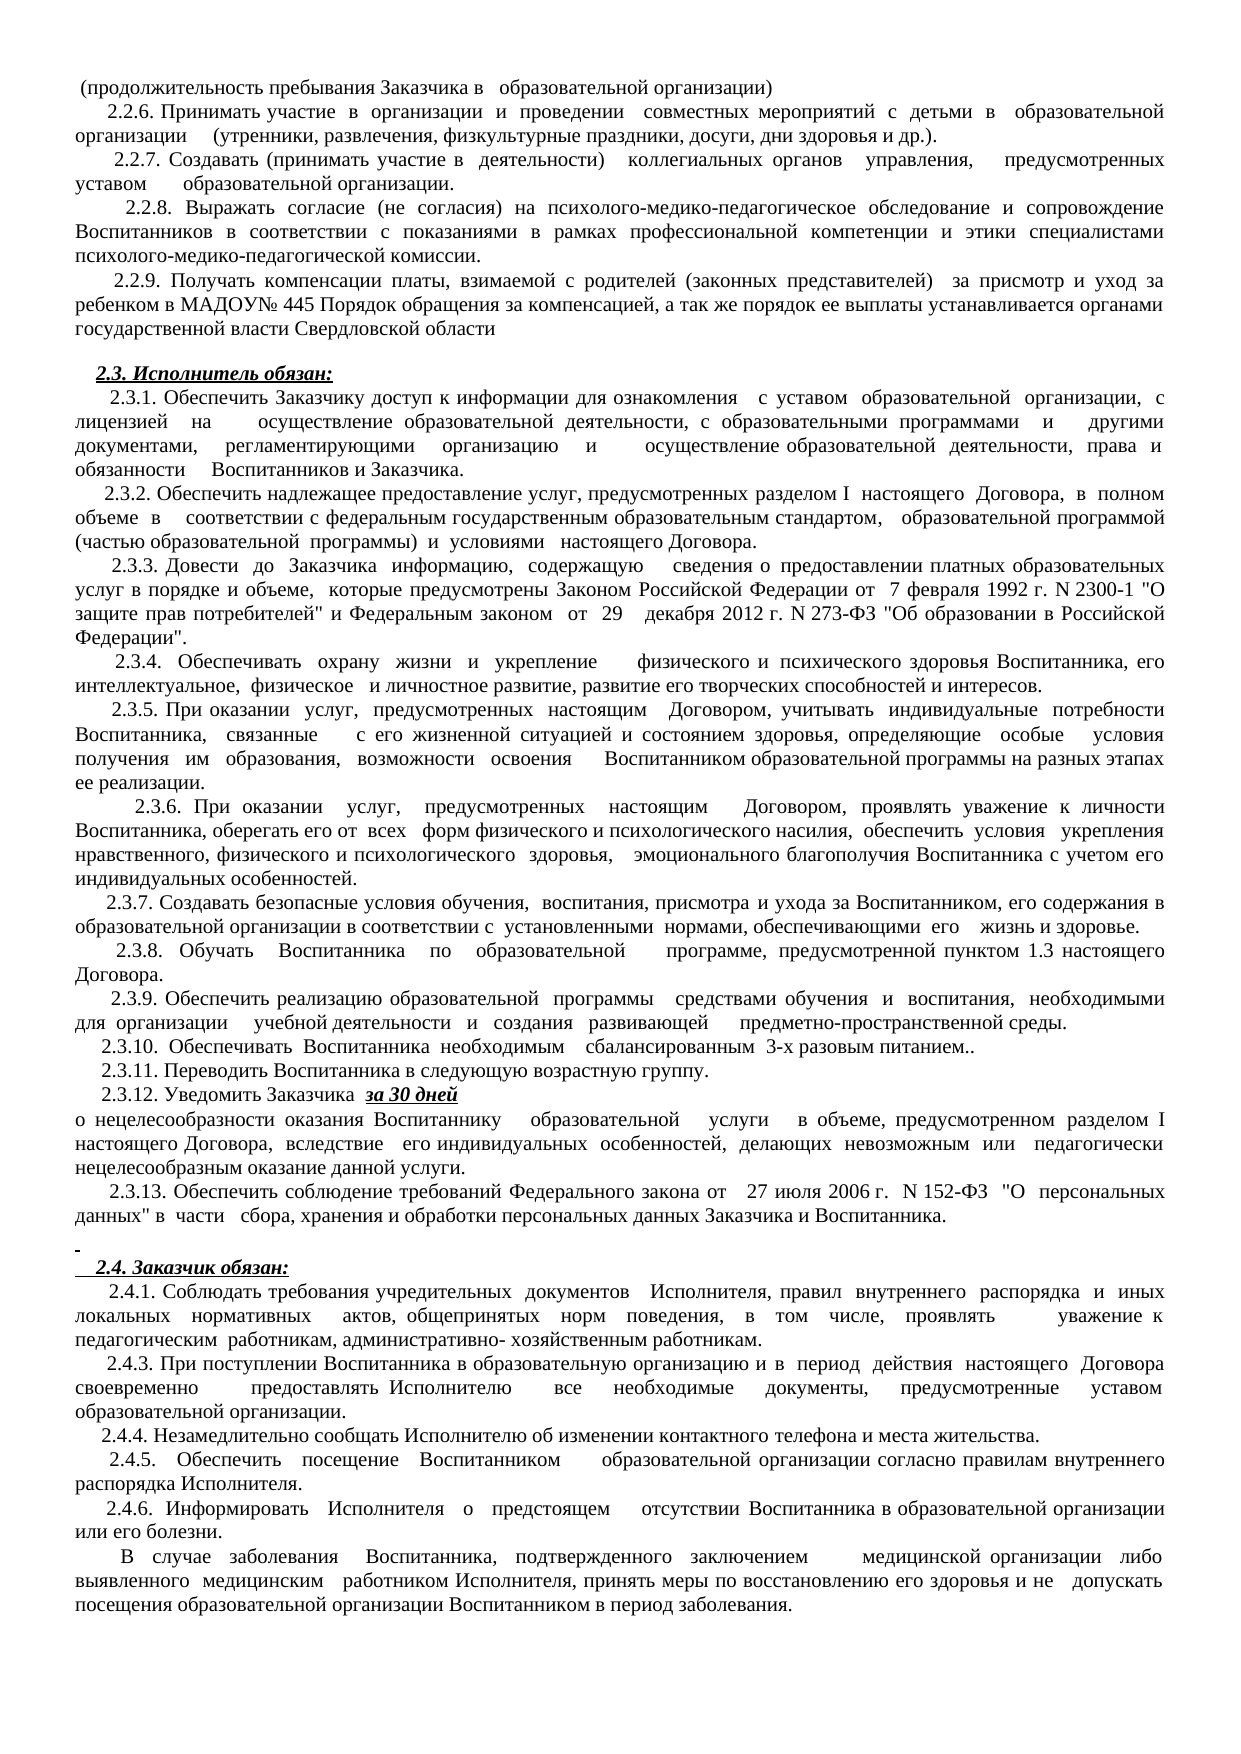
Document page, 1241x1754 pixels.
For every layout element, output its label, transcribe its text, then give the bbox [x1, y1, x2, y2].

text 2.3.2. Обеспечить надлежащее предоставление услуг, предусмотренных разделом I настоящего Договора, в полном объеме в соответствии с федеральным государственным образовательным стандартом, образовательной программой (частью образовательной программы) и условиями настоящего Договора. [75, 481, 1165, 553]
text 2.2.8. Выражать согласие (не согласия) на психолого-медико-педагогическое обследование и сопровождение Воспитанников в соответствии с показаниями в рамках профессиональной компетенции и этики специалистами психолого-медико-педагогической комиссии. [75, 195, 1165, 267]
text 2.3.13. Обеспечить соблюдение требований Федерального закона от 27 июля 2006 г. N 152-ФЗ "О персональных данных" в части сбора, хранения и обработки персональных данных Заказчика и Воспитанника. [75, 1179, 1165, 1227]
text 2.3.10. Обеспечивать Воспитанника необходимым сбалансированным 3-х разовым питанием.. [75, 1034, 1165, 1058]
text 2.4.4. Незамедлительно сообщать Исполнителю об изменении контактного телефона и места жительства. [75, 1423, 1165, 1447]
text 2.3.7. Создавать безопасные условия обучения, воспитания, присмотра и ухода за Воспитанником, его содержания в образовательной организации в соответствии с установленными нормами, обеспечивающими его жизнь и здоровье. [75, 890, 1165, 938]
text 2.3.3. Довести до Заказчика информацию, содержащую сведения о предоставлении платных образовательных услуг в порядке и объеме, которые предусмотрены Законом Российской Федерации от 7 февраля 1992 г. N 2300-1 "О защите прав потребителей" и Федеральным законом от 29 декабря 2012 г. N 273-ФЗ "Об образовании в Российской Федерации". [75, 553, 1165, 649]
text о нецелесообразности оказания Воспитаннику образовательной услуги в объеме, предусмотренном разделом I настоящего Договора, вследствие его индивидуальных особенностей, делающих невозможным или педагогически нецелесообразным оказание данной услуги. [75, 1106, 1165, 1179]
text 2.3.12. Уведомить Заказчика за 30 дней [75, 1082, 1165, 1106]
text 2.3.6. При оказании услуг, предусмотренных настоящим Договором, проявлять уважение к личности Воспитанника, оберегать его от всех форм физического и психологического насилия, обеспечить условия укрепления нравственного, физического и психологического здоровья, эмоционального благополучия Воспитанника с учетом его индивидуальных особенностей. [75, 794, 1165, 890]
text 2.3.1. Обеспечить Заказчику доступ к информации для ознакомления с уставом образовательной организации, с лицензией на осуществление образовательной деятельности, с образовательными программами и другими документами, регламентирующими организацию и осуществление образовательной деятельности, права и обязанности Воспитанников и Заказчика. [75, 384, 1165, 481]
text 2.4. Заказчик обязан: [75, 1255, 1165, 1279]
text 2.3.8. Обучать Воспитанника по образовательной программе, предусмотренной пунктом 1.3 настоящего Договора. [75, 938, 1165, 986]
text 2.3.4. Обеспечивать охрану жизни и укрепление физического и психического здоровья Воспитанника, его интеллектуальное, физическое и личностное развитие, развитие его творческих способностей и интересов. [75, 649, 1165, 697]
text 2.3.5. При оказании услуг, предусмотренных настоящим Договором, учитывать индивидуальные потребности Воспитанника, связанные с его жизненной ситуацией и состоянием здоровья, определяющие особые условия получения им образования, возможности освоения Воспитанником образовательной программы на разных этапах ее реализации. [75, 697, 1165, 794]
text 2.2.9. Получать компенсации платы, взимаемой с родителей (законных представителей) за присмотр и уход за ребенком в МАДОУ№ 445 Порядок обращения за компенсацией, а так же порядок ее выплаты устанавливается органами государственной власти Свердловской области [75, 267, 1165, 340]
text 2.4.1. Соблюдать требования учредительных документов Исполнителя, правил внутреннего распорядка и иных локальных нормативных актов, общепринятых норм поведения, в том числе, проявлять уважение к педагогическим работникам, административно- хозяйственным работникам. [75, 1279, 1165, 1351]
text 2.2.7. Создавать (принимать участие в деятельности) коллегиальных органов управления, предусмотренных уставом образовательной организации. [75, 147, 1165, 195]
text 2.4.5. Обеспечить посещение Воспитанником образовательной организации согласно правилам внутреннего распорядка Исполнителя. [75, 1447, 1165, 1495]
text 2.4.3. При поступлении Воспитанника в образовательную организацию и в период действия настоящего Договора своевременно предоставлять Исполнителю все необходимые документы, предусмотренные уставом образовательной организации. [75, 1351, 1165, 1423]
text 2.2.6. Принимать участие в организации и проведении совместных мероприятий с детьми в образовательной организации (утренники, развлечения, физкультурные праздники, досуги, дни здоровья и др.). [75, 99, 1165, 147]
text 2.4.6. Информировать Исполнителя о предстоящем отсутствии Воспитанника в образовательной организации или его болезни. [75, 1495, 1165, 1543]
text В случае заболевания Воспитанника, подтвержденного заключением медицинской организации либо выявленного медицинским работником Исполнителя, принять меры по восстановлению его здоровья и не допускать посещения образовательной организации Воспитанником в период заболевания. [75, 1543, 1165, 1616]
text (продолжительность пребывания Заказчика в образовательной организации) [75, 75, 1165, 99]
text 2.3.9. Обеспечить реализацию образовательной программы средствами обучения и воспитания, необходимыми для организации учебной деятельности и создания развивающей предметно-пространственной среды. [75, 986, 1165, 1034]
text 2.3.11. Переводить Воспитанника в следующую возрастную группу. [75, 1058, 1165, 1082]
text 2.3. Исполнитель обязан: [75, 361, 1165, 384]
